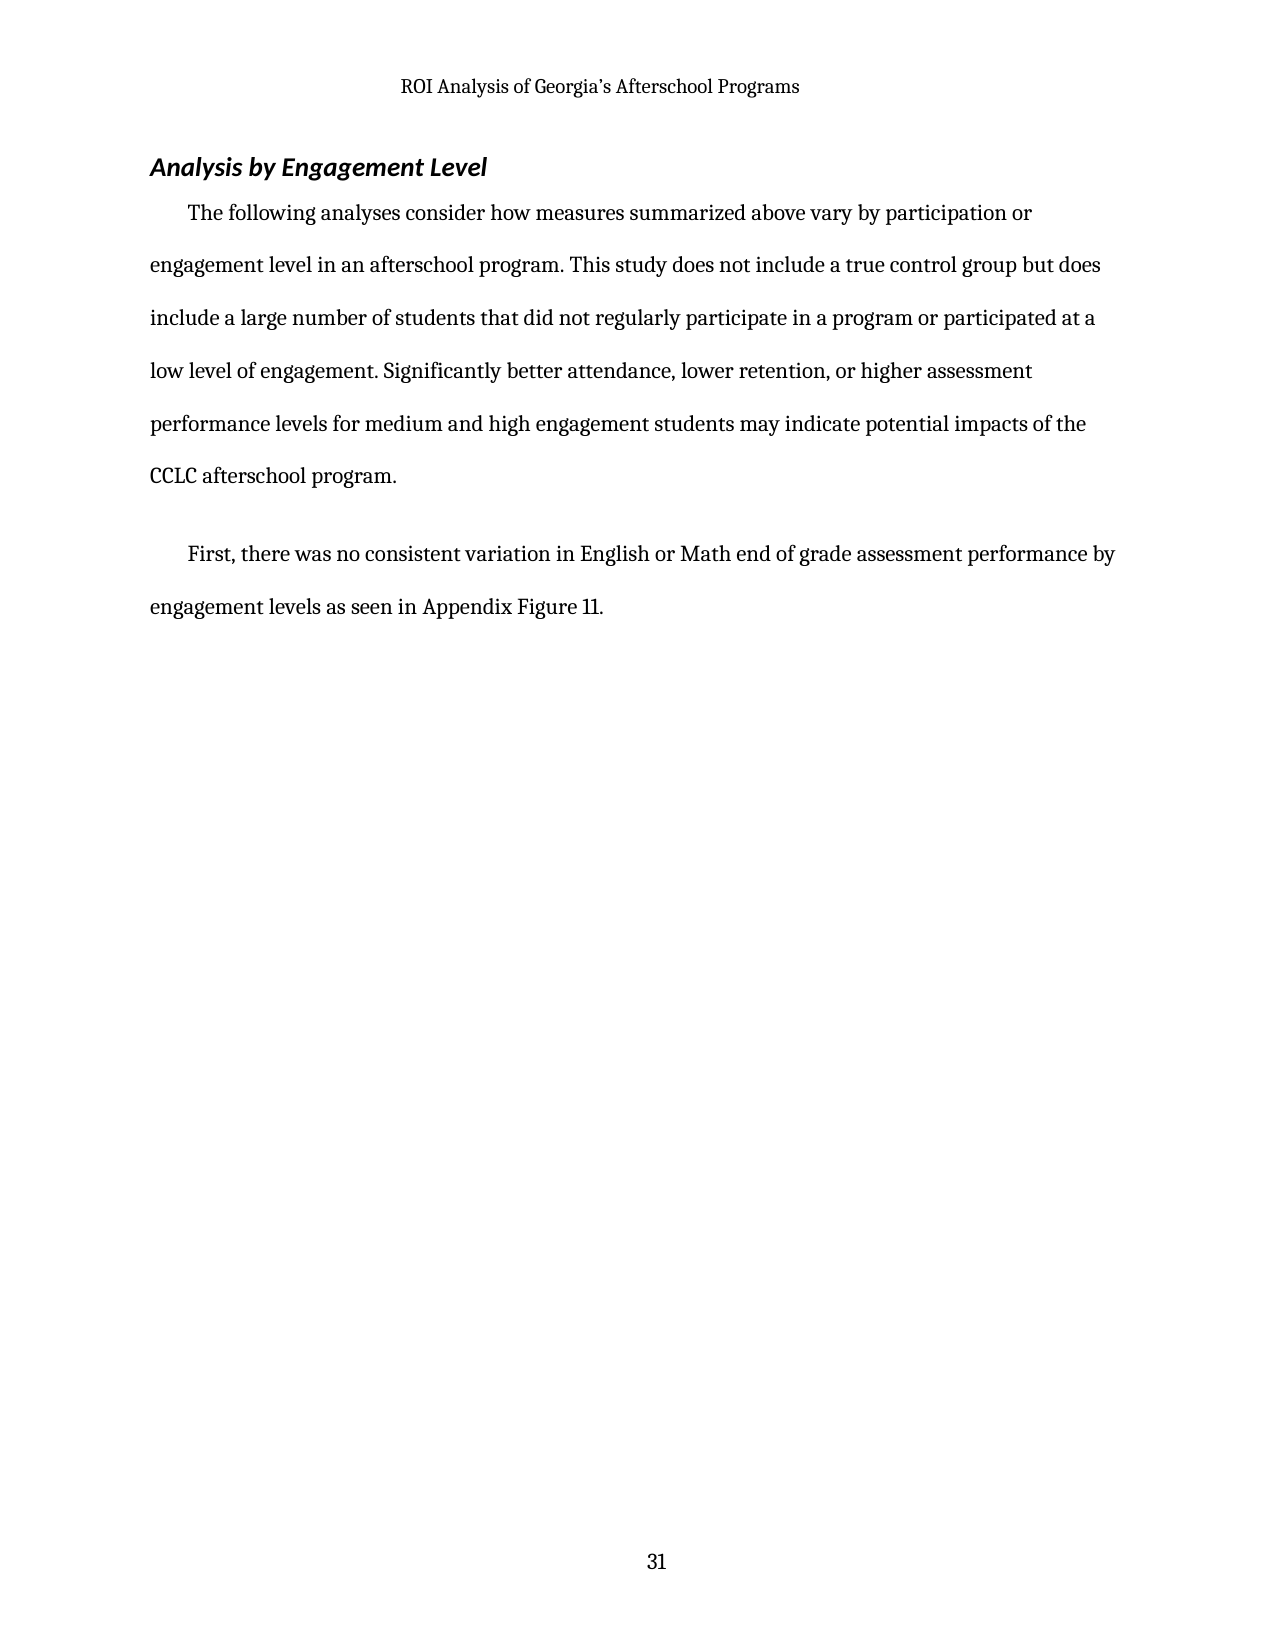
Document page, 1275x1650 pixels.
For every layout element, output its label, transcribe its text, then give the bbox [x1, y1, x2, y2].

text The following analyses consider how measures summarized above vary by participation or engagement level in an afterschool program. This study does not include a true control group but does include a large number of students that did not regularly participate in a program or participated at a low level of engagement. Significantly better attendance, lower retention, or higher assessment performance levels for medium and high engagement students may indicate potential impacts of the CCLC afterschool program. [150, 199, 1125, 489]
text First, there was no consistent variation in English or Math end of grade assessment performance by engagement levels as seen in Appendix Figure 11. [150, 541, 1125, 620]
subtitle Analysis by Engagement Level [150, 150, 1125, 183]
